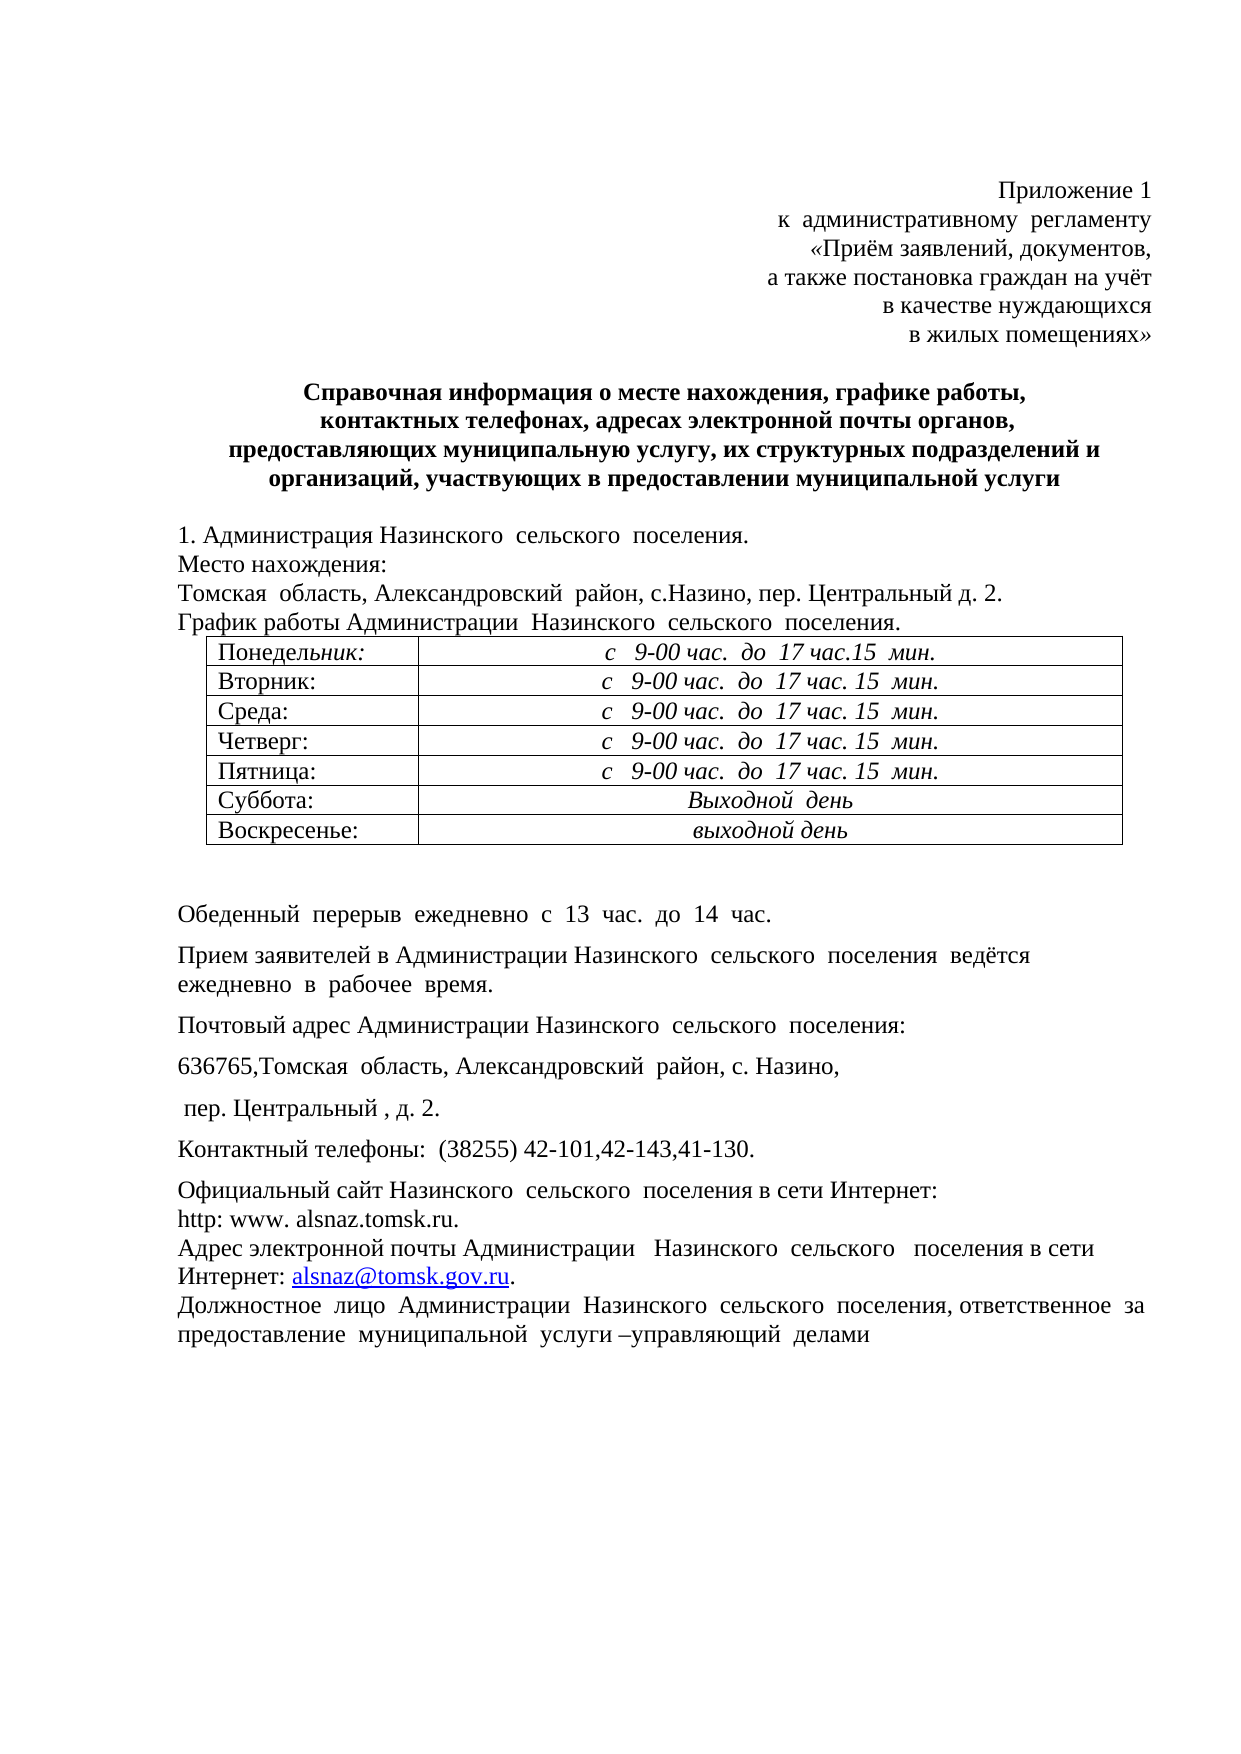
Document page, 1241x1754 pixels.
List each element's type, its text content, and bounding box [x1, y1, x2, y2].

table_cell Суббота: [207, 786, 418, 814]
text в жилых помещениях» [177, 319, 1152, 348]
text 1. Администрация Назинского сельского поселения. [177, 521, 1152, 549]
text Контактный телефоны: (38255) 42-101,42-143,41-130. [177, 1134, 1152, 1163]
table_cell выходной день [419, 815, 1122, 844]
table_header Понедельник: [207, 637, 418, 665]
text контактных телефонах, адресах электронной почты органов, [177, 406, 1152, 434]
text Почтовый адрес Администрации Назинского сельского поселения: [177, 1010, 1152, 1039]
text «Приём заявлений, документов, [177, 233, 1152, 262]
text Томская область, Александровский район, с.Назино, пер. Центральный д. 2. [177, 578, 1152, 607]
table_cell Воскресенье: [207, 815, 418, 844]
text Прием заявителей в Администрации Назинского сельского поселения ведётся ежедневно в рабочее время. [177, 940, 1152, 998]
text а также постановка граждан на учёт [177, 262, 1152, 291]
text предоставляющих муниципальную услугу, их структурных подразделений и организаций, участвующих в предоставлении муниципальной услуги [177, 434, 1152, 492]
table_header с 9-00 час. до 17 час.15 мин. [419, 637, 1122, 665]
table_cell с 9-00 час. до 17 час. 15 мин. [419, 756, 1122, 784]
text Справочная информация о месте нахождения, графике работы, [177, 377, 1152, 406]
table_cell Пятница: [207, 756, 418, 784]
text 636765,Томская область, Александровский район, с. Назино, [177, 1051, 1152, 1080]
text http: www. alsnaz.tomsk.ru. [177, 1204, 1152, 1233]
text График работы Администрации Назинского сельского поселения. [177, 607, 1152, 636]
table_cell Четверг: [207, 726, 418, 755]
text Адрес электронной почты Администрации Назинского сельского поселения в сети Интернет: alsnaz@tomsk.gov.ru. [177, 1233, 1152, 1290]
text к административному регламенту [177, 204, 1152, 233]
table_cell с 9-00 час. до 17 час. 15 мин. [419, 726, 1122, 755]
text Приложение 1 [177, 176, 1152, 204]
text Обеденный перерыв ежедневно с 13 час. до 14 час. [177, 899, 1152, 928]
text пер. Центральный , д. 2. [177, 1093, 1152, 1121]
table_cell с 9-00 час. до 17 час. 15 мин. [419, 666, 1122, 695]
text Должностное лицо Администрации Назинского сельского поселения, ответственное за предоставление муниципальной услуги –управляющий делами [177, 1290, 1152, 1348]
table_cell с 9-00 час. до 17 час. 15 мин. [419, 696, 1122, 725]
table_cell Среда: [207, 696, 418, 725]
text в качестве нуждающихся [177, 291, 1152, 319]
table_cell Выходной день [419, 786, 1122, 814]
text Место нахождения: [177, 549, 1152, 578]
table_cell Вторник: [207, 666, 418, 695]
text Официальный сайт Назинского сельского поселения в сети Интернет: [177, 1175, 1152, 1204]
